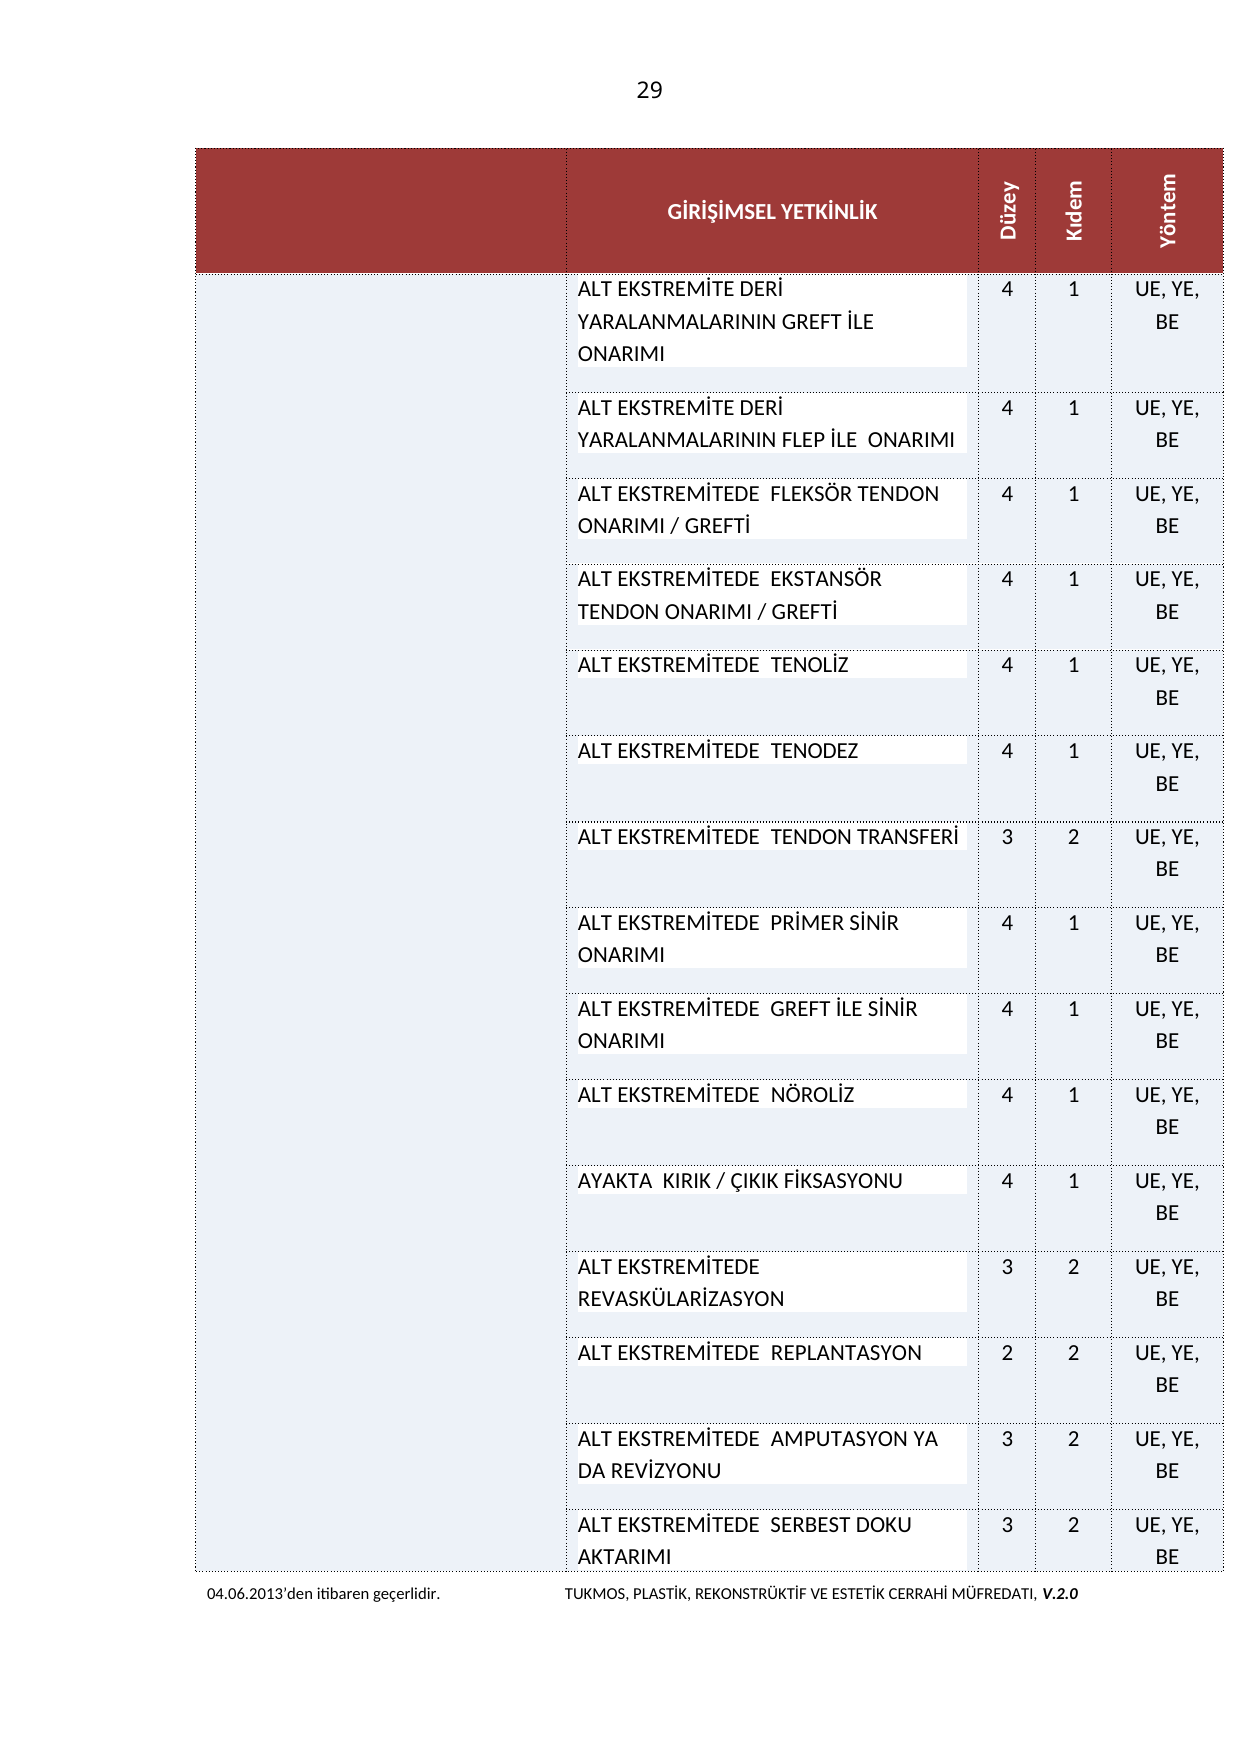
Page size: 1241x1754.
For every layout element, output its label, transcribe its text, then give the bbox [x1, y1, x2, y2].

table_cell 1 [1036, 650, 1111, 735]
table_cell 2 [1036, 821, 1111, 907]
table_cell ALT EKSTREMİTEDE NÖROLİZ [566, 1079, 979, 1165]
table_cell 2 [1036, 1251, 1111, 1337]
table_cell 2 [1036, 1423, 1111, 1509]
table_cell 4 [979, 1079, 1036, 1165]
table_cell ALT EKSTREMİTEDE PRİMER SİNİR ONARIMI [566, 907, 979, 993]
table_cell 1 [1036, 392, 1111, 478]
table_cell ALT EKSTREMİTEDE GREFT İLE SİNİR ONARIMI [566, 993, 979, 1079]
table_header Kıdem [1036, 148, 1111, 273]
table_cell ALT EKSTREMİTE DERİ YARALANMALARININ FLEP İLE ONARIMI [566, 392, 979, 478]
table_cell 2 [1036, 1509, 1111, 1571]
table_cell UE, YE, BE [1111, 650, 1223, 735]
table_cell ALT EKSTREMİTEDE FLEKSÖR TENDON ONARIMI / GREFTİ [566, 478, 979, 563]
table_cell 3 [979, 821, 1036, 907]
table_header Düzey [979, 148, 1036, 273]
table_cell UE, YE, BE [1111, 1509, 1223, 1571]
table_cell 1 [1036, 1165, 1111, 1251]
table_cell 1 [1036, 478, 1111, 563]
table_cell UE, YE, BE [1111, 274, 1223, 392]
table_cell UE, YE, BE [1111, 1165, 1223, 1251]
table_cell UE, YE, BE [1111, 907, 1223, 993]
table_header [196, 148, 566, 273]
table_cell 4 [979, 993, 1036, 1079]
table_cell 4 [979, 735, 1036, 821]
table_cell 3 [979, 1509, 1036, 1571]
table_cell UE, YE, BE [1111, 564, 1223, 649]
table_cell UE, YE, BE [1111, 392, 1223, 478]
table_cell AYAKTA KIRIK / ÇIKIK FİKSASYONU [566, 1165, 979, 1251]
table_cell 1 [1036, 993, 1111, 1079]
table_cell ALT EKSTREMİTEDE TENDON TRANSFERİ [566, 821, 979, 907]
table_cell 4 [979, 1165, 1036, 1251]
table_header Yöntem [1111, 148, 1223, 273]
table_cell 1 [1036, 274, 1111, 392]
table_cell ALT EKSTREMİTEDE EKSTANSÖR TENDON ONARIMI / GREFTİ [566, 564, 979, 649]
table_cell ALT EKSTREMİTEDE SERBEST DOKU AKTARIMI [566, 1509, 979, 1571]
table_cell 4 [979, 564, 1036, 649]
table_cell UE, YE, BE [1111, 993, 1223, 1079]
table_cell 4 [979, 478, 1036, 563]
table_cell 4 [979, 907, 1036, 993]
table_cell UE, YE, BE [1111, 1251, 1223, 1337]
table_cell UE, YE, BE [1111, 821, 1223, 907]
table_cell 4 [979, 274, 1036, 392]
table_cell UE, YE, BE [1111, 478, 1223, 563]
table_cell ALT EKSTREMİTEDE REPLANTASYON [566, 1337, 979, 1423]
table_cell 2 [1036, 1337, 1111, 1423]
table_cell ALT EKSTREMİTEDE TENODEZ [566, 735, 979, 821]
table_header GİRİŞİMSEL YETKİNLİK [566, 148, 979, 273]
table_cell 3 [979, 1251, 1036, 1337]
table_cell 3 [979, 1423, 1036, 1509]
table_cell 4 [979, 650, 1036, 735]
table_cell 4 [979, 392, 1036, 478]
table_cell UE, YE, BE [1111, 1079, 1223, 1165]
table_cell 2 [979, 1337, 1036, 1423]
table_cell 1 [1036, 907, 1111, 993]
table_cell 1 [1036, 735, 1111, 821]
table_cell UE, YE, BE [1111, 1337, 1223, 1423]
table_cell ALT EKSTREMİTEDE REVASKÜLARİZASYON [566, 1251, 979, 1337]
table_cell UE, YE, BE [1111, 1423, 1223, 1509]
table_cell ALT EKSTREMİTEDE AMPUTASYON YA DA REVİZYONU [566, 1423, 979, 1509]
table_cell ALT EKSTREMİTE DERİ YARALANMALARININ GREFT İLE ONARIMI [566, 274, 979, 392]
table_cell UE, YE, BE [1111, 735, 1223, 821]
table_cell 1 [1036, 1079, 1111, 1165]
table_cell ALT EKSTREMİTEDE TENOLİZ [566, 650, 979, 735]
table_cell 1 [1036, 564, 1111, 649]
